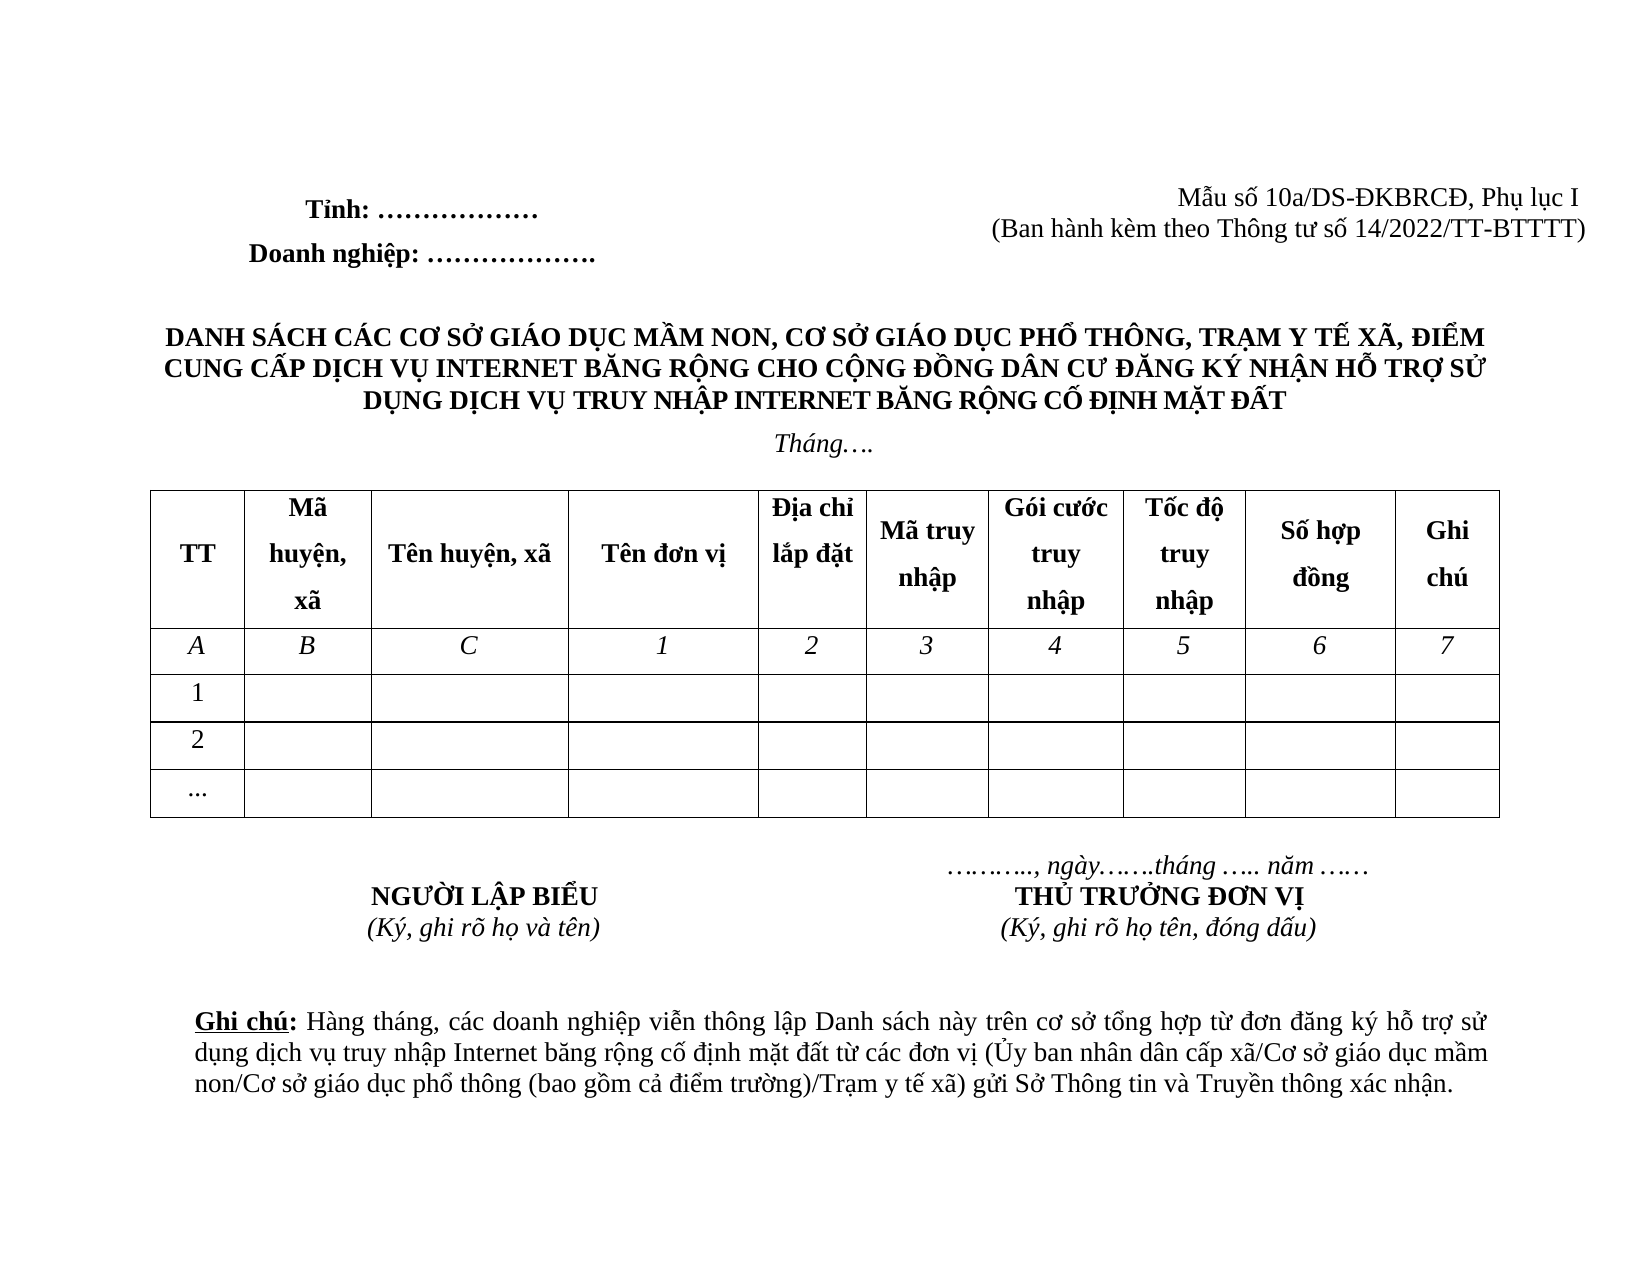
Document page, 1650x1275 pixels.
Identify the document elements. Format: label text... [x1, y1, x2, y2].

table_cell ... [151, 770, 244, 817]
table_header Tỉnh: ……………… Doanh nghiệp: ………………. [150, 181, 631, 309]
table_header Ghi chú [1396, 491, 1499, 628]
text DANH SÁCH CÁC CƠ SỞ GIÁO DỤC MẦM NON, CƠ SỞ GIÁO DỤC PHỔ THÔNG, TRẠM Y TẾ XÃ, ĐIỂM CUNG CẤP DỊCH VỤ INTERNET BĂNG RỘNG CHO CỘNG ĐỒNG DÂN CƯ ĐĂNG KÝ NHẬN HỖ TRỢ SỬ DỤNG DỊCH VỤ TRUY NHẬP INTERNET BĂNG RỘNG CỐ ĐỊNH MẶT ĐẤT [150, 321, 1500, 415]
table_header Gói cước truy nhập [989, 491, 1123, 628]
table_cell [245, 770, 371, 817]
table_cell 4 [989, 629, 1123, 674]
table_cell [245, 723, 371, 769]
table_header Tốc độ truy nhập [1124, 491, 1245, 628]
table_cell [867, 770, 988, 817]
table_header Mã huyện, xã [245, 491, 371, 628]
table_cell 1 [151, 675, 244, 721]
text Tháng…. [150, 427, 1500, 458]
table_cell 7 [1396, 629, 1499, 674]
table_cell [372, 770, 568, 817]
table_cell [1396, 675, 1499, 721]
table_cell [759, 723, 866, 769]
table_cell C [372, 629, 568, 674]
table_cell 2 [151, 723, 244, 769]
table_cell [1246, 770, 1395, 817]
table_cell [372, 675, 568, 721]
table_cell [1246, 723, 1395, 769]
table_header Tên đơn vị [569, 491, 758, 628]
table_cell [867, 723, 988, 769]
table_cell [867, 675, 988, 721]
table_cell 6 [1246, 629, 1395, 674]
table_header Số hợp đồng [1246, 491, 1395, 628]
table_header Tên huyện, xã [372, 491, 568, 628]
table_cell 1 [569, 629, 758, 674]
text Ghi chú: Hàng tháng, các doanh nghiệp viễn thông lập Danh sách này trên cơ sở tổng hợp từ đơn đăng ký hỗ trợ sử dụng dịch vụ truy nhập Internet băng rộng cố định mặt đất từ các đơn vị (Ủy ban nhân dân cấp xã/Cơ sở giáo dục mầm non/Cơ sở giáo dục phổ thông (bao gồm cả điểm trường)/Trạm y tế xã) gửi Sở Thông tin và Truyền thông xác nhận. [194, 1005, 1488, 1098]
table_cell [1124, 770, 1245, 817]
table_cell 5 [1124, 629, 1245, 674]
table_cell [569, 723, 758, 769]
table_cell [1124, 723, 1245, 769]
table_cell [372, 723, 568, 769]
table_cell [1246, 675, 1395, 721]
table_header Mã truy nhập [867, 491, 988, 628]
table_header TT [151, 491, 244, 628]
table_cell [989, 770, 1123, 817]
table_cell [989, 723, 1123, 769]
table_cell [989, 675, 1123, 721]
table_cell [569, 770, 758, 817]
table_cell B [245, 629, 371, 674]
table_cell A [151, 629, 244, 674]
table_cell [759, 770, 866, 817]
table_header Mẫu số 10a/DS-ĐKBRCĐ, Phụ lục I (Ban hành kèm theo Thông tư số 14/2022/TT-BTTTT) [631, 181, 1597, 309]
table_header Địa chỉ lắp đặt [759, 491, 866, 628]
table_header NGƯỜI LẬP BIỂU (Ký, ghi rõ họ và tên) [150, 849, 819, 942]
table_header ……….., ngày…….tháng ….. năm …… THỦ TRƯỞNG ĐƠN VỊ (Ký, ghi rõ họ tên, đóng dấu) [819, 849, 1500, 942]
table_cell [569, 675, 758, 721]
table_cell [245, 675, 371, 721]
table_cell [1396, 723, 1499, 769]
table_cell [1396, 770, 1499, 817]
table_cell [1124, 675, 1245, 721]
table_cell 2 [759, 629, 866, 674]
table_cell 3 [867, 629, 988, 674]
table_cell [759, 675, 866, 721]
